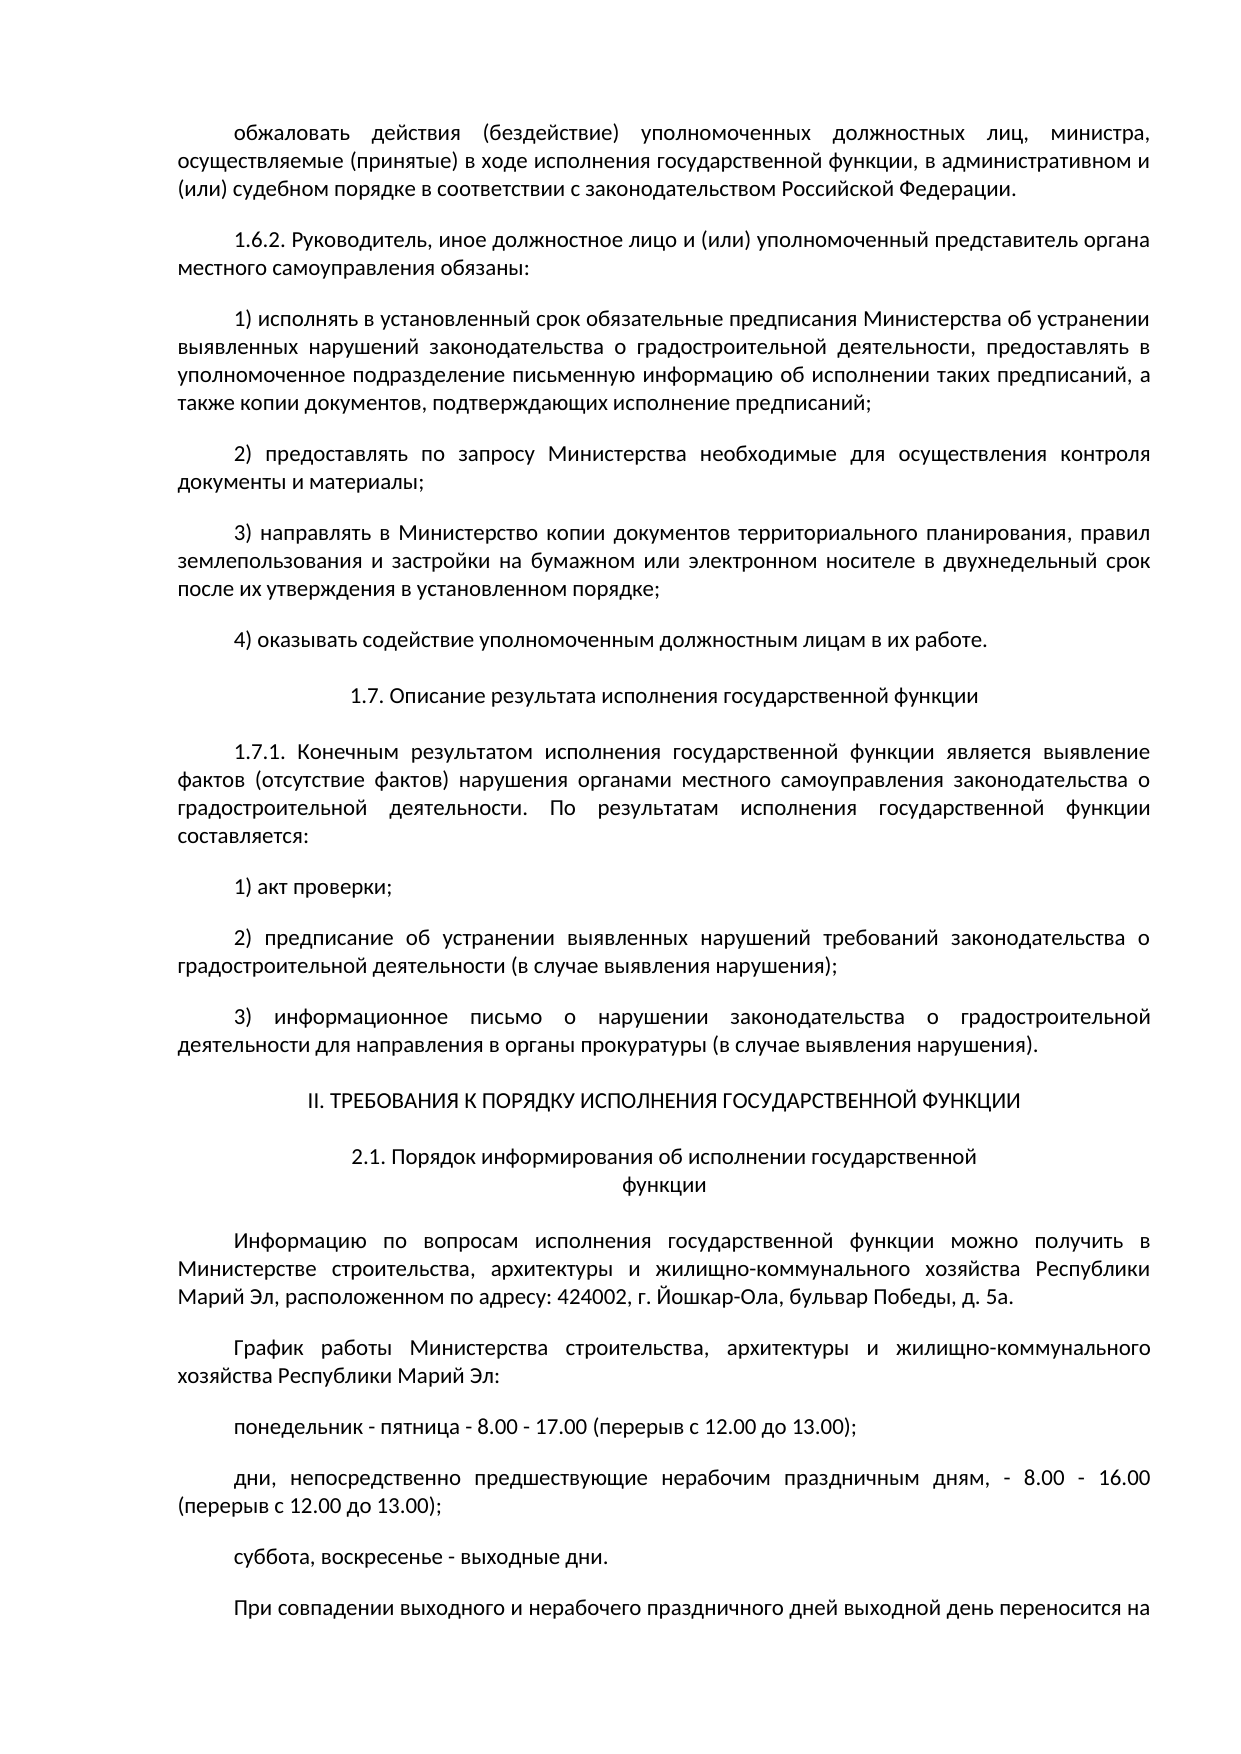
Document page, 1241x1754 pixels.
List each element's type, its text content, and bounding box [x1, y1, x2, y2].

text обжаловать действия (бездействие) уполномоченных должностных лиц, министра, осуществляемые (принятые) в ходе исполнения государственной функции, в административном и (или) судебном порядке в соответствии с законодательством Российской Федерации. [177, 118, 1152, 202]
text График работы Министерства строительства, архитектуры и жилищно-коммунального хозяйства Республики Марий Эл: [177, 1333, 1152, 1389]
text функции [177, 1170, 1152, 1198]
text 3) информационное письмо о нарушении законодательства о градостроительной деятельности для направления в органы прокуратуры (в случае выявления нарушения). [177, 1002, 1152, 1058]
text 2) предписание об устранении выявленных нарушений требований законодательства о градостроительной деятельности (в случае выявления нарушения); [177, 923, 1152, 979]
text суббота, воскресенье - выходные дни. [177, 1542, 1152, 1570]
text Информацию по вопросам исполнения государственной функции можно получить в Министерстве строительства, архитектуры и жилищно-коммунального хозяйства Республики Марий Эл, расположенном по адресу: 424002, г. Йошкар-Ола, бульвар Победы, д. 5а. [177, 1226, 1152, 1310]
text 3) направлять в Министерство копии документов территориального планирования, правил землепользования и застройки на бумажном или электронном носителе в двухнедельный срок после их утверждения в установленном порядке; [177, 518, 1152, 602]
text 2) предоставлять по запросу Министерства необходимые для осуществления контроля документы и материалы; [177, 439, 1152, 495]
text II. ТРЕБОВАНИЯ К ПОРЯДКУ ИСПОЛНЕНИЯ ГОСУДАРСТВЕННОЙ ФУНКЦИИ [177, 1086, 1152, 1114]
text 4) оказывать содействие уполномоченным должностным лицам в их работе. [177, 625, 1152, 653]
text 1.7.1. Конечным результатом исполнения государственной функции является выявление фактов (отсутствие фактов) нарушения органами местного самоуправления законодательства о градостроительной деятельности. По результатам исполнения государственной функции составляется: [177, 737, 1152, 849]
text 1.6.2. Руководитель, иное должностное лицо и (или) уполномоченный представитель органа местного самоуправления обязаны: [177, 225, 1152, 281]
text 1) акт проверки; [177, 872, 1152, 900]
text 1.7. Описание результата исполнения государственной функции [177, 681, 1152, 709]
text дни, непосредственно предшествующие нерабочим праздничным дням, - 8.00 - 16.00 (перерыв с 12.00 до 13.00); [177, 1463, 1152, 1519]
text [177, 1593, 1152, 1621]
text понедельник - пятница - 8.00 - 17.00 (перерыв с 12.00 до 13.00); [177, 1412, 1152, 1440]
text 2.1. Порядок информирования об исполнении государственной [177, 1142, 1152, 1170]
text 1) исполнять в установленный срок обязательные предписания Министерства об устранении выявленных нарушений законодательства о градостроительной деятельности, предоставлять в уполномоченное подразделение письменную информацию об исполнении таких предписаний, а также копии документов, подтверждающих исполнение предписаний; [177, 304, 1152, 416]
